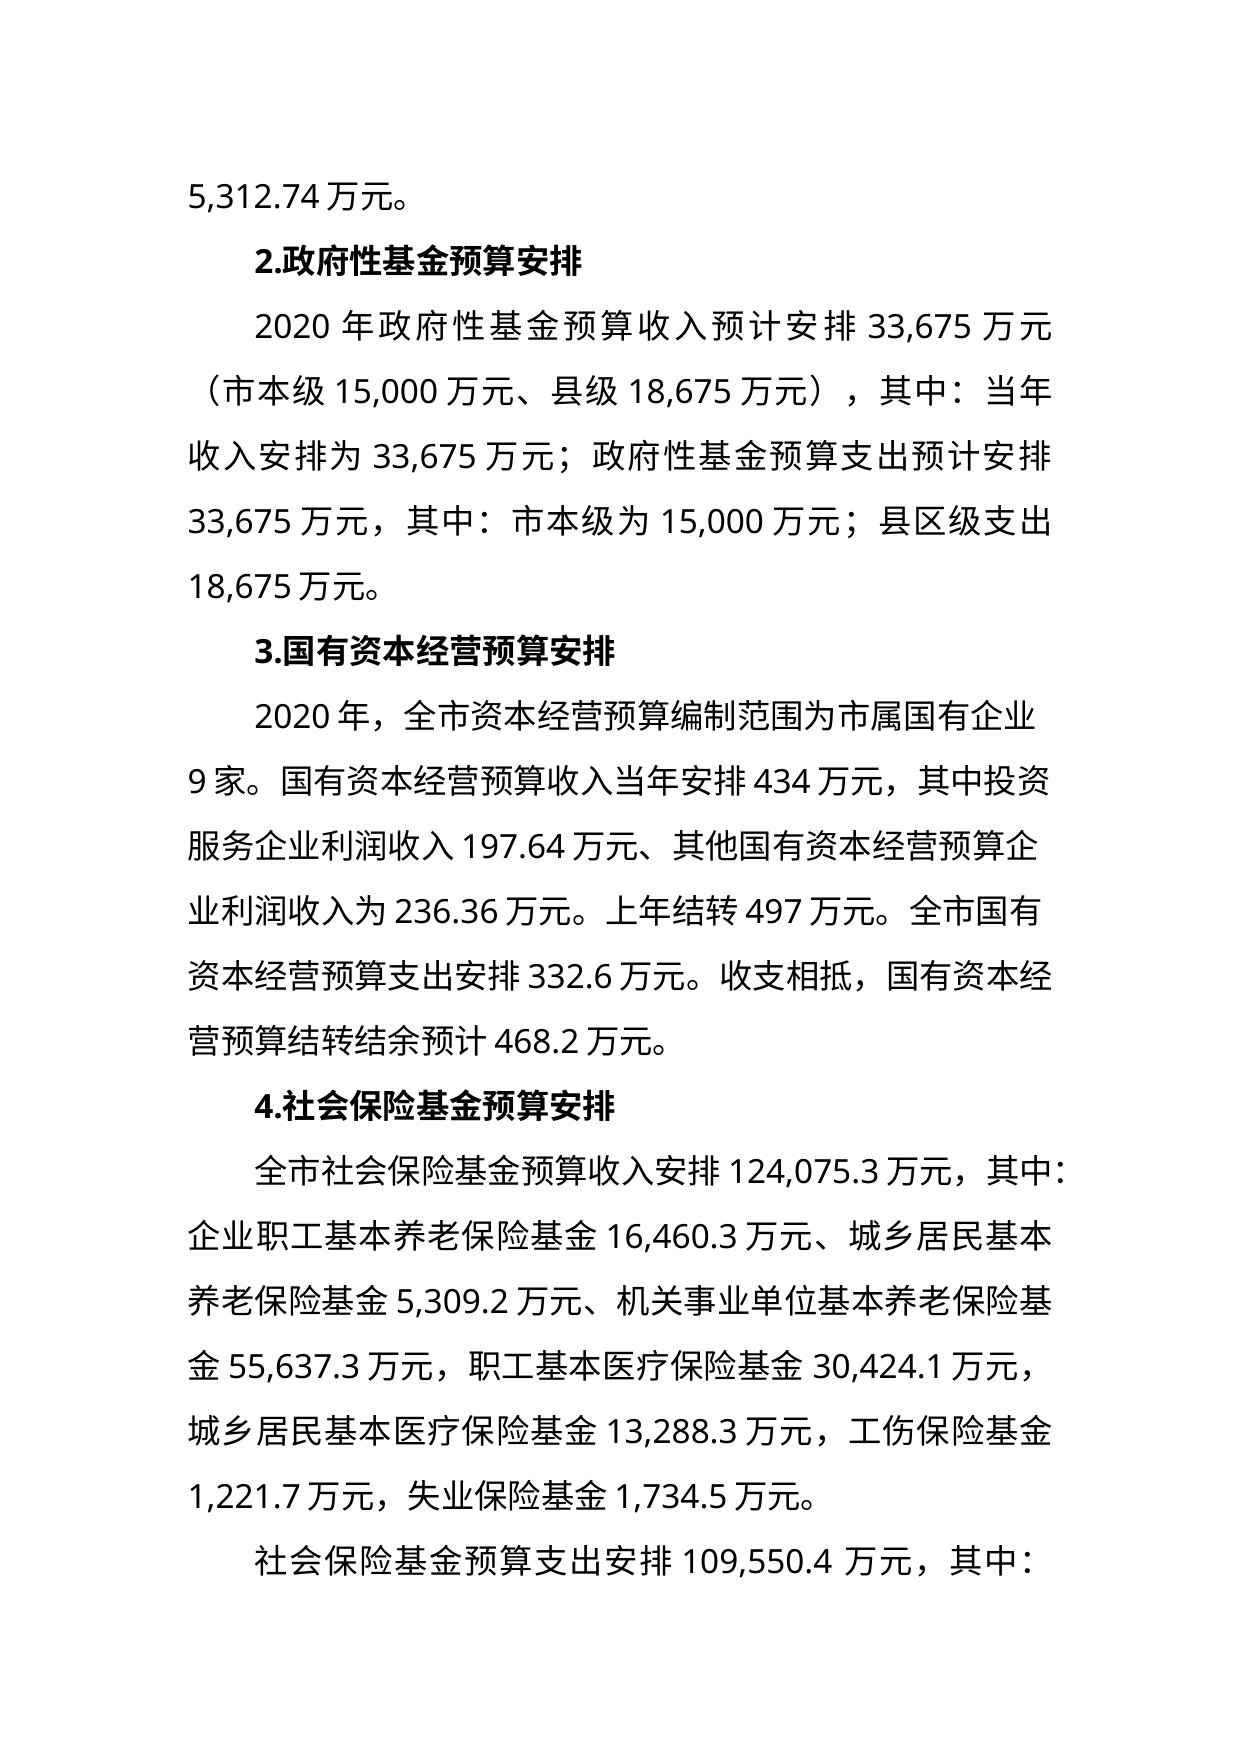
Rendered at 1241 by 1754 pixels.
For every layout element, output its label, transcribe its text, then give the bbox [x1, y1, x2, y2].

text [187, 1527, 1053, 1592]
text 3.国有资本经营预算安排 [187, 617, 1053, 682]
text 2020年，全市资本经营预算编制范围为市属国有企业9家。国有资本经营预算收入当年安排434万元，其中投资服务企业利润收入197.64万元、其他国有资本经营预算企业利润收入为236.36万元。上年结转497万元。全市国有资本经营预算支出安排332.6万元。收支相抵，国有资本经营预算结转结余预计468.2万元。 [187, 682, 1053, 1072]
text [187, 162, 1053, 227]
text 4.社会保险基金预算安排 [187, 1072, 1053, 1137]
text 2020年政府性基金预算收入预计安排33,675万元（市本级15,000万元、县级18,675万元），其中：当年收入安排为33,675万元；政府性基金预算支出预计安排33,675万元，其中：市本级为15,000万元；县区级支出18,675万元。 [187, 292, 1053, 617]
text 全市社会保险基金预算收入安排124,075.3万元，其中：企业职工基本养老保险基金16,460.3万元、城乡居民基本养老保险基金5,309.2万元、机关事业单位基本养老保险基金55,637.3万元，职工基本医疗保险基金30,424.1万元，城乡居民基本医疗保险基金13,288.3万元，工伤保险基金1,221.7万元，失业保险基金1,734.5万元。 [187, 1137, 1053, 1527]
text 2.政府性基金预算安排 [187, 227, 1053, 292]
